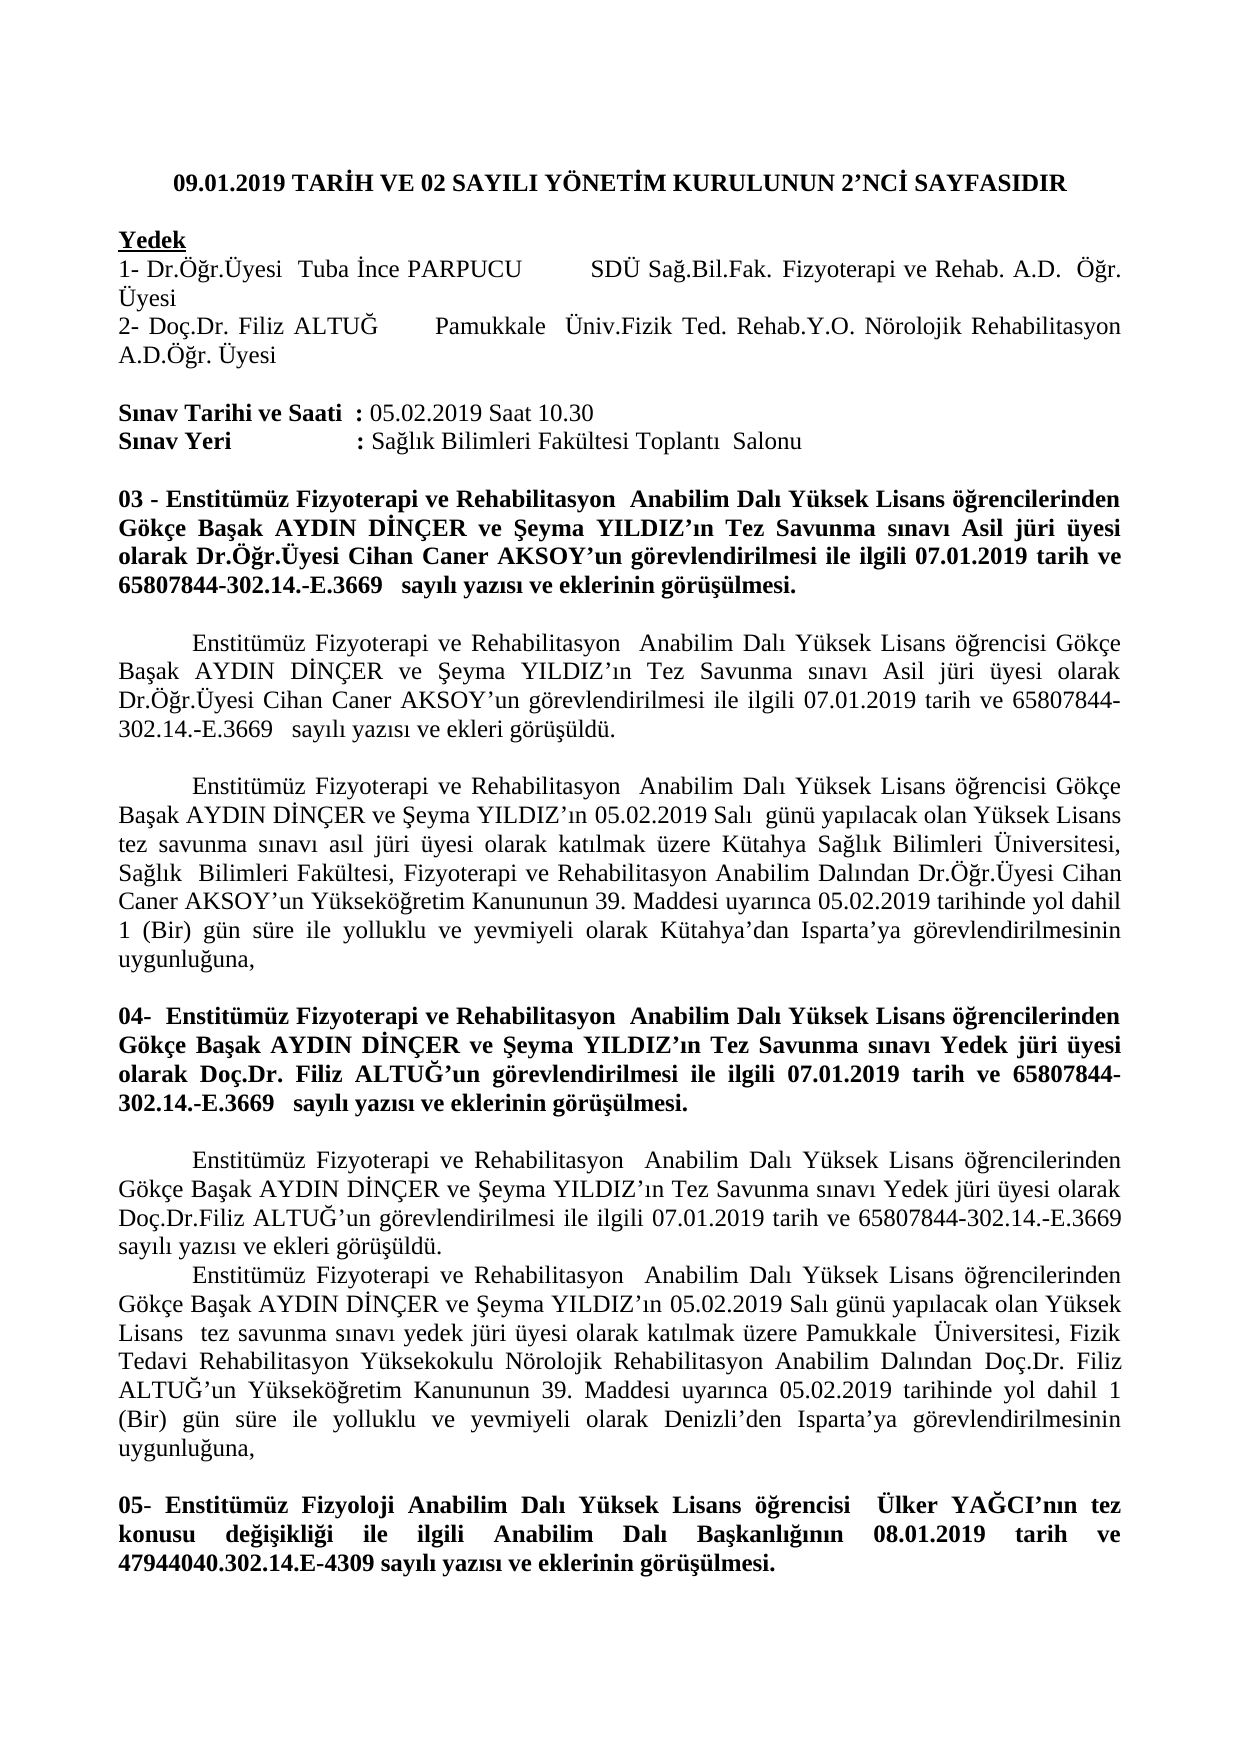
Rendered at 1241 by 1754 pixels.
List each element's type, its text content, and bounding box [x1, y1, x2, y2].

text 04- Enstitümüz Fizyoterapi ve Rehabilitasyon Anabilim Dalı Yüksek Lisans öğrencilerinden Gökçe Başak AYDIN DİNÇER ve Şeyma YILDIZ’ın Tez Savunma sınavı Yedek jüri üyesi olarak Doç.Dr. Filiz ALTUĞ’un görevlendirilmesi ile ilgili 07.01.2019 tarih ve 65807844-302.14.-E.3669 sayılı yazısı ve eklerinin görüşülmesi. [118, 1001, 1122, 1116]
text 03 - Enstitümüz Fizyoterapi ve Rehabilitasyon Anabilim Dalı Yüksek Lisans öğrencilerinden Gökçe Başak AYDIN DİNÇER ve Şeyma YILDIZ’ın Tez Savunma sınavı Asil jüri üyesi olarak Dr.Öğr.Üyesi Cihan Caner AKSOY’un görevlendirilmesi ile ilgili 07.01.2019 tarih ve 65807844-302.14.-E.3669 sayılı yazısı ve eklerinin görüşülmesi. [118, 484, 1122, 599]
text 09.01.2019 TARİH VE 02 SAYILI YÖNETİM KURULUNUN 2’NCİ SAYFASIDIR [118, 168, 1122, 196]
text Sınav Tarihi ve Saati : 05.02.2019 Saat 10.30 [118, 398, 1122, 426]
text Sınav Yeri : Sağlık Bilimleri Fakültesi Toplantı Salonu [118, 426, 1122, 455]
text 2- Doç.Dr. Filiz ALTUĞ Pamukkale Üniv.Fizik Ted. Rehab.Y.O. Nörolojik Rehabilitasyon A.D.Öğr. Üyesi [118, 311, 1122, 369]
text Yedek [118, 225, 1122, 254]
text Enstitümüz Fizyoterapi ve Rehabilitasyon Anabilim Dalı Yüksek Lisans öğrencisi Gökçe Başak AYDIN DİNÇER ve Şeyma YILDIZ’ın 05.02.2019 Salı günü yapılacak olan Yüksek Lisans tez savunma sınavı asıl jüri üyesi olarak katılmak üzere Kütahya Sağlık Bilimleri Üniversitesi, Sağlık Bilimleri Fakültesi, Fizyoterapi ve Rehabilitasyon Anabilim Dalından Dr.Öğr.Üyesi Cihan Caner AKSOY’un Yükseköğretim Kanununun 39. Maddesi uyarınca 05.02.2019 tarihinde yol dahil 1 (Bir) gün süre ile yolluklu ve yevmiyeli olarak Kütahya’dan Isparta’ya görevlendirilmesinin uygunluğuna, [118, 771, 1122, 973]
text Enstitümüz Fizyoterapi ve Rehabilitasyon Anabilim Dalı Yüksek Lisans öğrencilerinden Gökçe Başak AYDIN DİNÇER ve Şeyma YILDIZ’ın Tez Savunma sınavı Yedek jüri üyesi olarak Doç.Dr.Filiz ALTUĞ’un görevlendirilmesi ile ilgili 07.01.2019 tarih ve 65807844-302.14.-E.3669 sayılı yazısı ve ekleri görüşüldü. [118, 1145, 1122, 1260]
text Enstitümüz Fizyoterapi ve Rehabilitasyon Anabilim Dalı Yüksek Lisans öğrencilerinden Gökçe Başak AYDIN DİNÇER ve Şeyma YILDIZ’ın 05.02.2019 Salı günü yapılacak olan Yüksek Lisans tez savunma sınavı yedek jüri üyesi olarak katılmak üzere Pamukkale Üniversitesi, Fizik Tedavi Rehabilitasyon Yüksekokulu Nörolojik Rehabilitasyon Anabilim Dalından Doç.Dr. Filiz ALTUĞ’un Yükseköğretim Kanununun 39. Maddesi uyarınca 05.02.2019 tarihinde yol dahil 1 (Bir) gün süre ile yolluklu ve yevmiyeli olarak Denizli’den Isparta’ya görevlendirilmesinin uygunluğuna, [118, 1260, 1122, 1461]
text 05- Enstitümüz Fizyoloji Anabilim Dalı Yüksek Lisans öğrencisi Ülker YAĞCI’nın tez konusu değişikliği ile ilgili Anabilim Dalı Başkanlığının 08.01.2019 tarih ve 47944040.302.14.E-4309 sayılı yazısı ve eklerinin görüşülmesi. [118, 1490, 1122, 1576]
text 1- Dr.Öğr.Üyesi Tuba İnce PARPUCU SDÜ Sağ.Bil.Fak. Fizyoterapi ve Rehab. A.D. Öğr. Üyesi [118, 254, 1122, 311]
text Enstitümüz Fizyoterapi ve Rehabilitasyon Anabilim Dalı Yüksek Lisans öğrencisi Gökçe Başak AYDIN DİNÇER ve Şeyma YILDIZ’ın Tez Savunma sınavı Asil jüri üyesi olarak Dr.Öğr.Üyesi Cihan Caner AKSOY’un görevlendirilmesi ile ilgili 07.01.2019 tarih ve 65807844-302.14.-E.3669 sayılı yazısı ve ekleri görüşüldü. [118, 628, 1122, 743]
